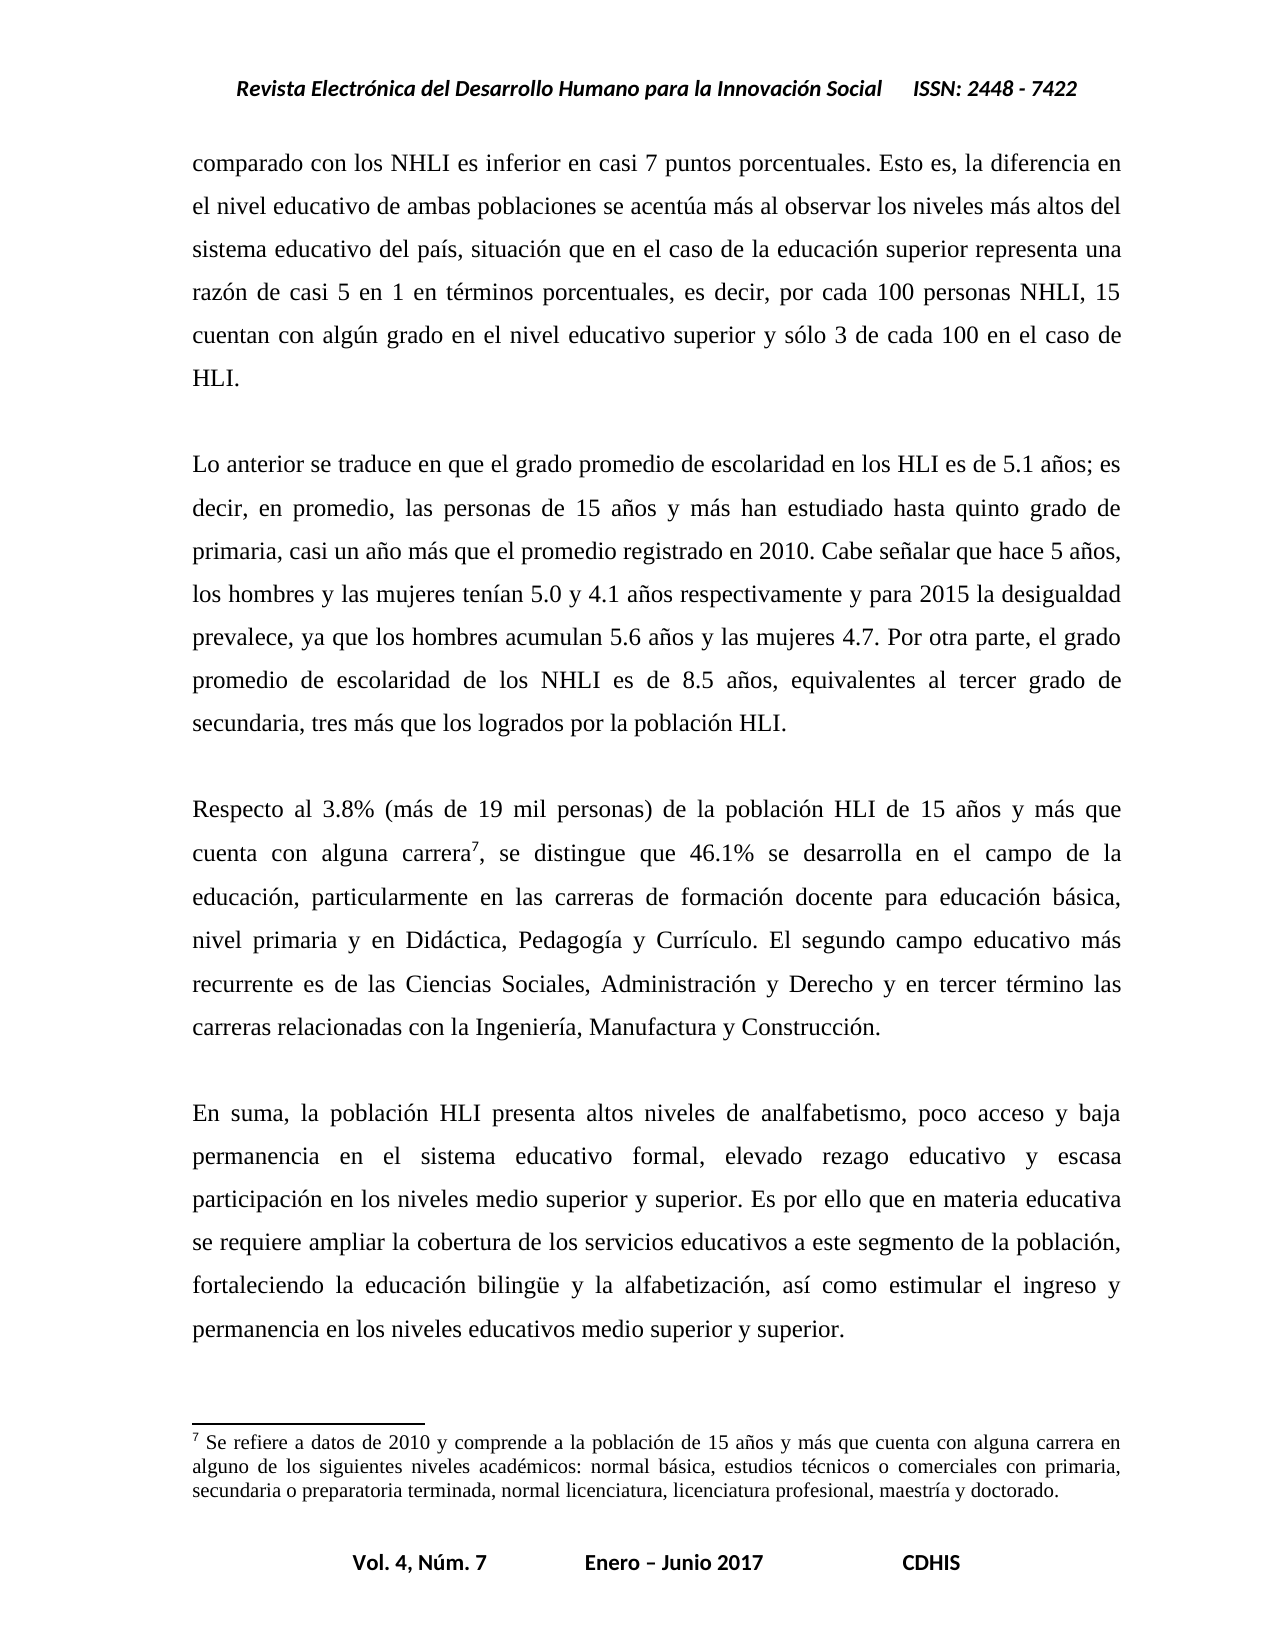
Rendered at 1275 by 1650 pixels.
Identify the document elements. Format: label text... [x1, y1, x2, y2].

text En suma, la población HLI presenta altos niveles de analfabetismo, poco acceso y baja permanencia en el sistema educativo formal, elevado rezago educativo y escasa participación en los niveles medio superior y superior. Es por ello que en materia educativa se requiere ampliar la cobertura de los servicios educativos a este segmento de la población, fortaleciendo la educación bilingüe y la alfabetización, así como estimular el ingreso y permanencia en los niveles educativos medio superior y superior. [192, 1098, 1122, 1342]
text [192, 148, 1122, 392]
text Respecto al 3.8% (más de 19 mil personas) de la población HLI de 15 años y más que cuenta con alguna carrera, se distingue que 46.1% se desarrolla en el campo de la educación, particularmente en las carreras de formación docente para educación básica, nivel primaria y en Didáctica, Pedagogía y Currículo. El segundo campo educativo más recurrente es de las Ciencias Sociales, Administración y Derecho y en tercer término las carreras relacionadas con la Ingeniería, Manufactura y Construcción. [192, 794, 1122, 1041]
text Lo anterior se traduce en que el grado promedio de escolaridad en los HLI es de 5.1 años; es decir, en promedio, las personas de 15 años y más han estudiado hasta quinto grado de primaria, casi un año más que el promedio registrado en 2010. Cabe señalar que hace 5 años, los hombres y las mujeres tenían 5.0 y 4.1 años respectivamente y para 2015 la desigualdad prevalece, ya que los hombres acumulan 5.6 años y las mujeres 4.7. Por otra parte, el grado promedio de escolaridad de los NHLI es de 8.5 años, equivalentes al tercer grado de secundaria, tres más que los logrados por la población HLI. [192, 449, 1122, 737]
